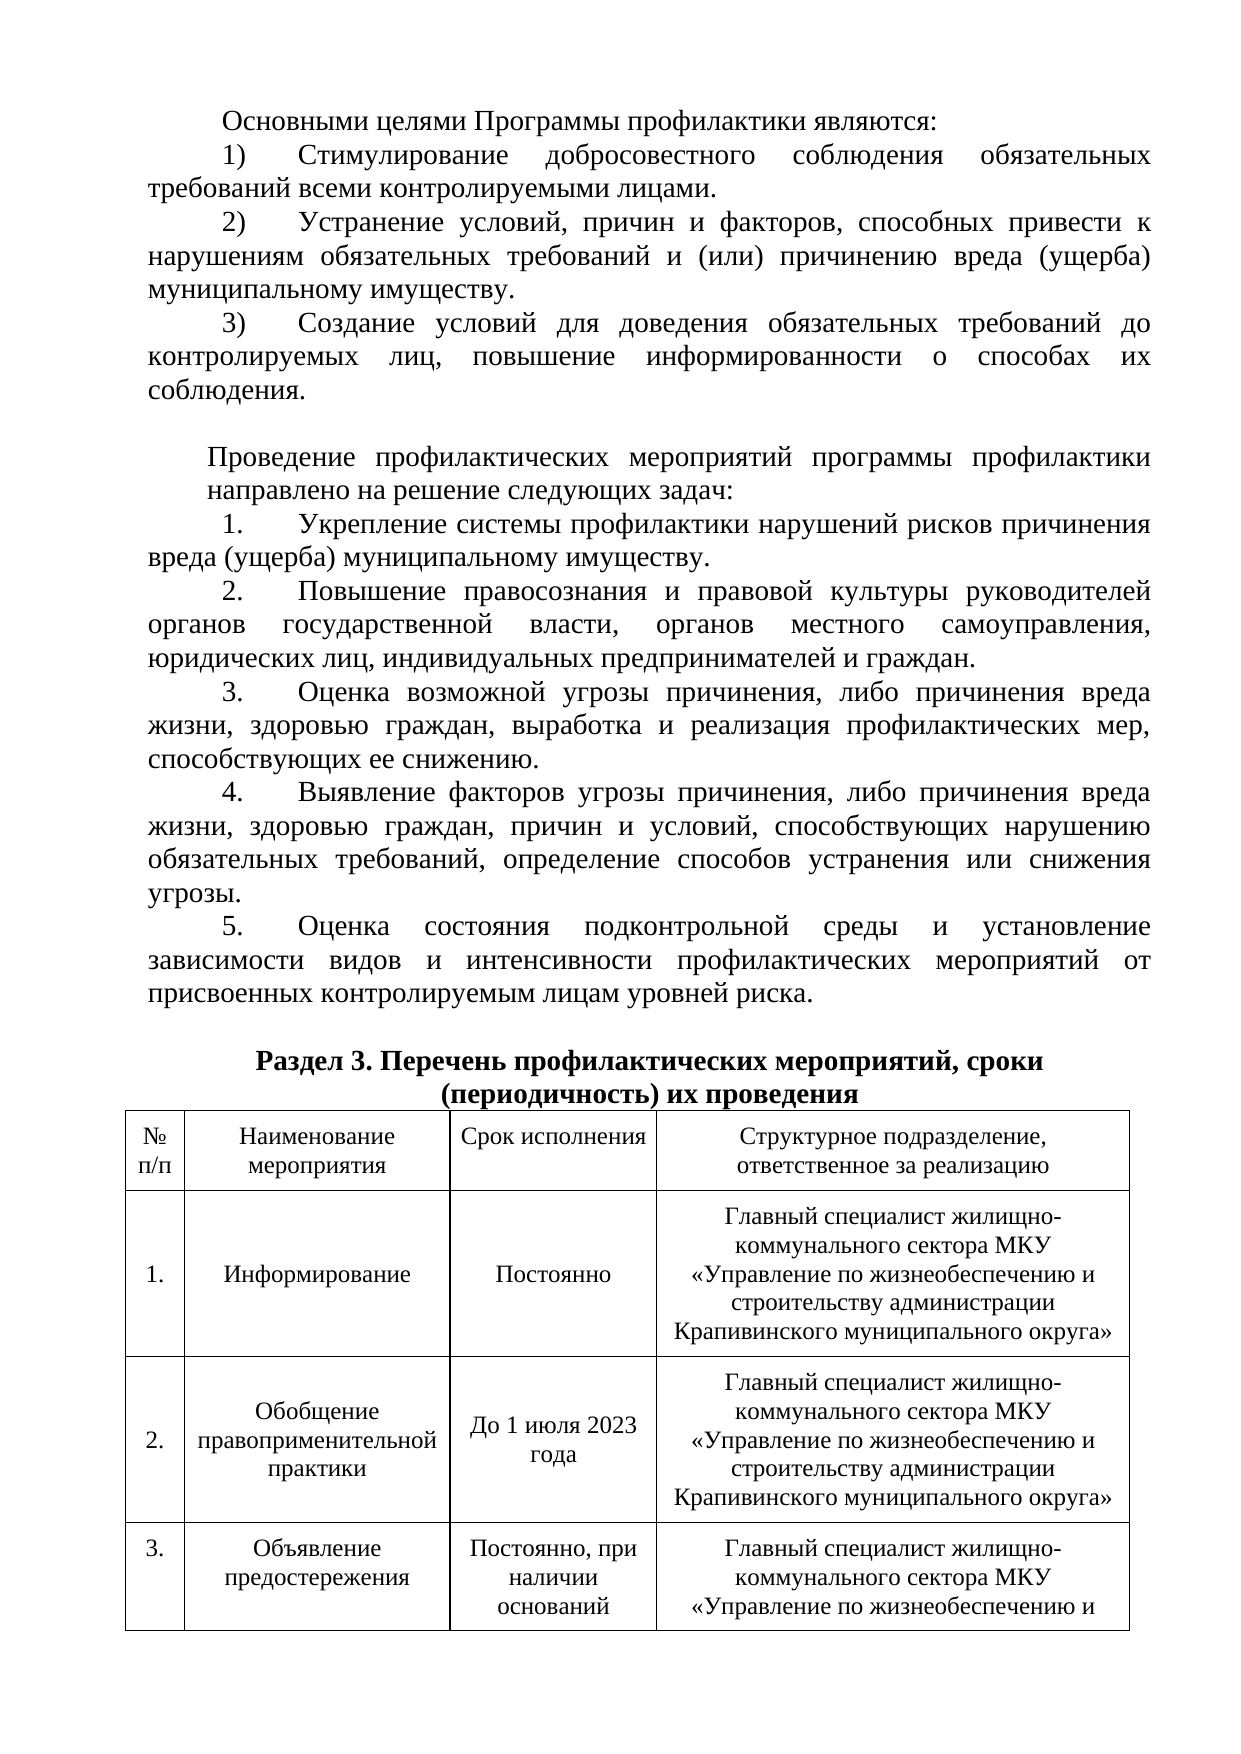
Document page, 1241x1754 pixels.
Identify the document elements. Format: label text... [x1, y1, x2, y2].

table_cell Постоянно [451, 1191, 656, 1356]
list Оценка возможной угрозы причинения, либо причинения вреда жизни, здоровью граждан, выработка и реализация профилактических мер, способствующих ее снижению. [148, 674, 1152, 774]
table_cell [451, 1523, 656, 1630]
table_cell Обобщение правоприменительной практики [185, 1357, 449, 1522]
table_cell 3. [126, 1523, 184, 1630]
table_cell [185, 1523, 449, 1630]
list Стимулирование добросовестного соблюдения обязательных требований всеми контролируемыми лицами. [148, 137, 1152, 204]
list Создание условий для доведения обязательных требований до контролируемых лиц, повышение информированности о способах их соблюдения. [148, 305, 1152, 405]
table_cell Информирование [185, 1191, 449, 1356]
table_header № п/п [126, 1111, 184, 1189]
table_header Срок исполнения [451, 1111, 656, 1189]
table_header Структурное подразделение, ответственное за реализацию [657, 1111, 1129, 1189]
list Оценка состояния подконтрольной среды и установление зависимости видов и интенсивности профилактических мероприятий от присвоенных контролируемым лицам уровней риска. [148, 908, 1152, 1009]
table_header Наименование мероприятия [185, 1111, 449, 1189]
list Проведение профилактических мероприятий программы профилактики направлено на решение следующих задач: [207, 439, 1152, 506]
list Повышение правосознания и правовой культуры руководителей органов государственной власти, органов местного самоуправления, юридических лиц, индивидуальных предпринимателей и граждан. [148, 573, 1152, 674]
list Устранение условий, причин и факторов, способных привести к нарушениям обязательных требований и (или) причинению вреда (ущерба) муниципальному имуществу. [148, 204, 1152, 305]
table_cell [657, 1523, 1129, 1630]
text Основными целями Программы профилактики являются: [148, 103, 1152, 137]
list Выявление факторов угрозы причинения, либо причинения вреда жизни, здоровью граждан, причин и условий, способствующих нарушению обязательных требований, определение способов устранения или снижения угрозы. [148, 774, 1152, 908]
table_cell До 1 июля 2023 года [451, 1357, 656, 1522]
text Раздел 3. Перечень профилактических мероприятий, сроки (периодичность) их проведения [148, 1043, 1152, 1110]
table_cell 1. [126, 1191, 184, 1356]
list Укрепление системы профилактики нарушений рисков причинения вреда (ущерба) муниципальному имуществу. [148, 506, 1152, 573]
table_cell 2. [126, 1357, 184, 1522]
